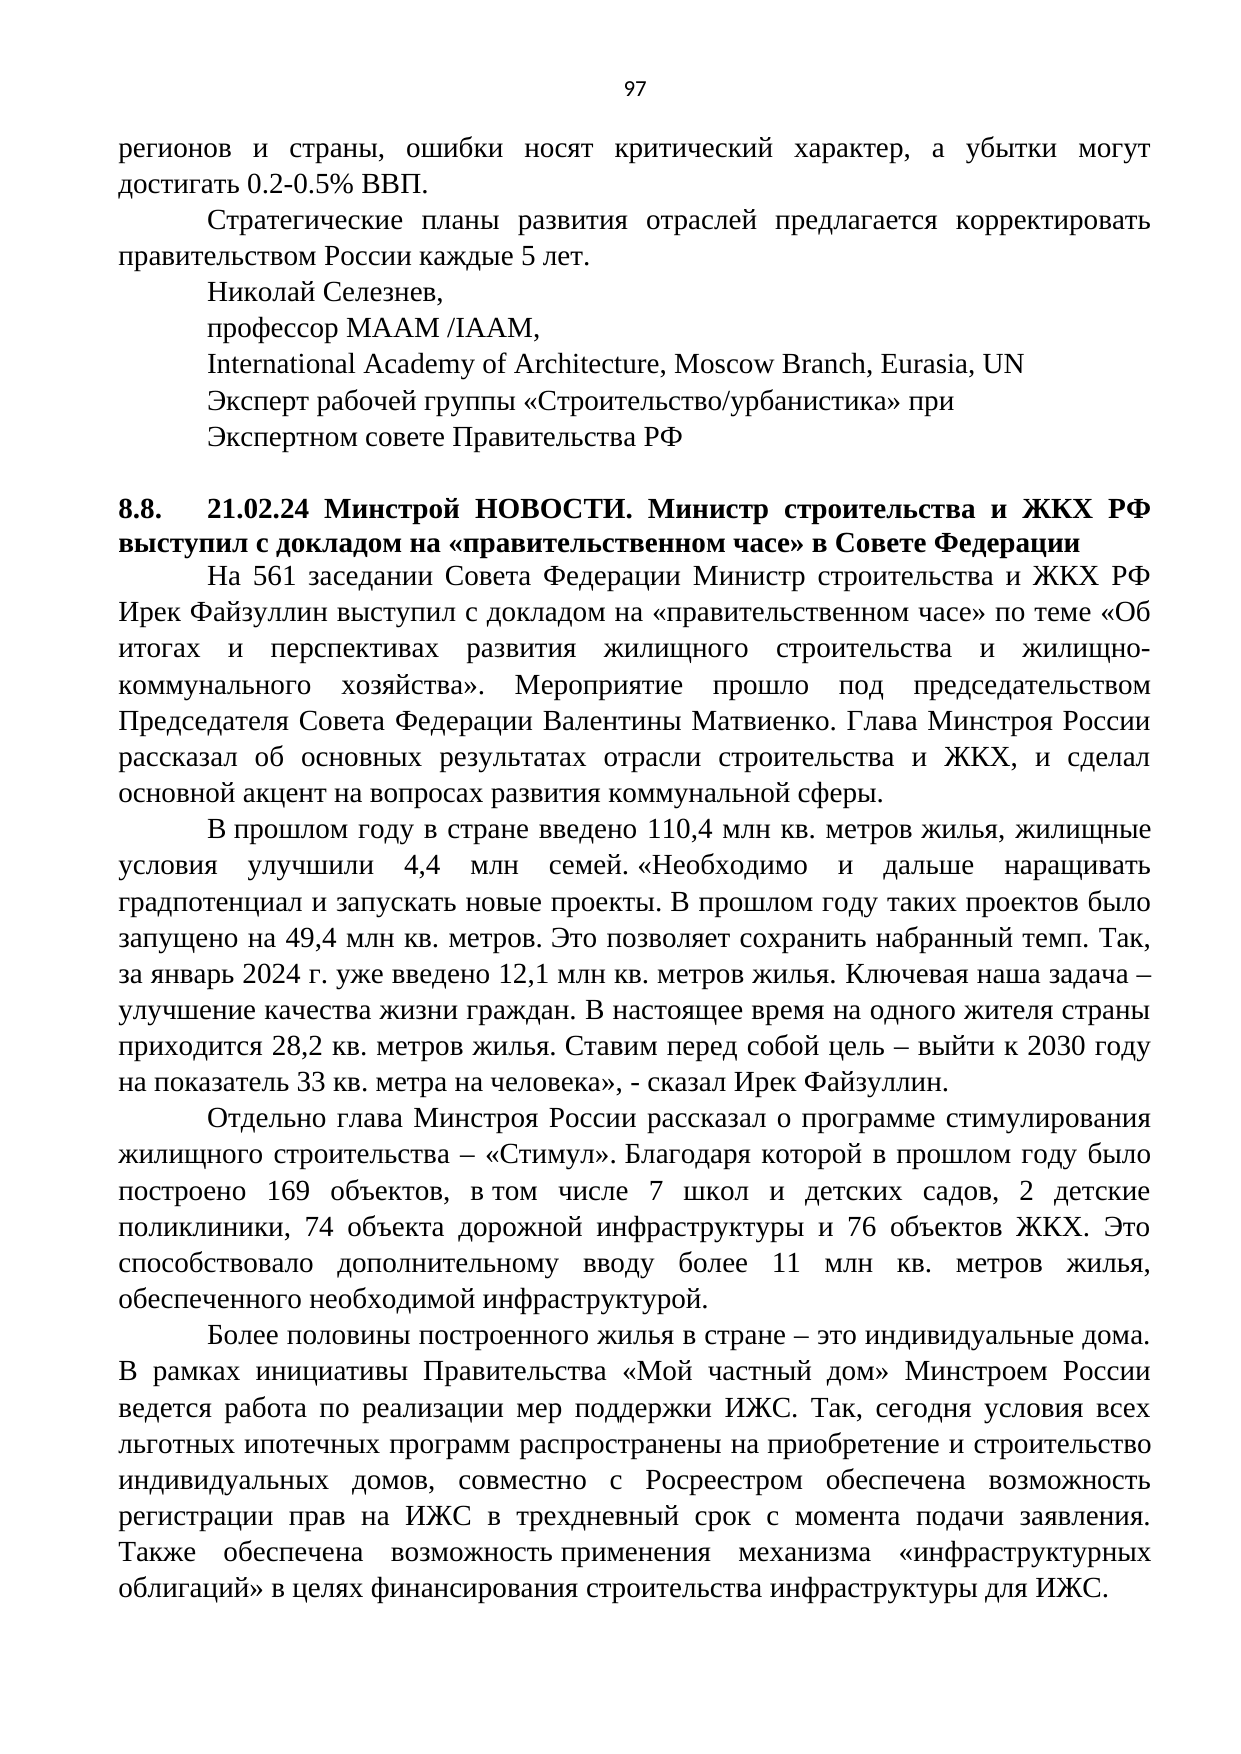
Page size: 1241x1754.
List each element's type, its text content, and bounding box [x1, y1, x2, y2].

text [118, 130, 1152, 199]
text В прошлом году в стране введено 110,4 млн кв. метров жилья, жилищные условия улучшили 4,4 млн семей. «Необходимо и дальше наращивать градпотенциал и запускать новые проекты. В прошлом году таких проектов было запущено на 49,4 млн кв. метров. Это позволяет сохранить набранный темп. Так, за январь 2024 г. уже введено 12,1 млн кв. метров жилья. Ключевая наша задача – улучшение качества жизни граждан. В настоящее время на одного жителя страны приходится 28,2 кв. метров жилья. Ставим перед собой цель – выйти к 2030 году на показатель 33 кв. метра на человека», - сказал Ирек Файзуллин. [118, 811, 1152, 1098]
text Стратегические планы развития отраслей предлагается корректировать правительством России каждые 5 лет. [118, 202, 1152, 272]
text Более половины построенного жилья в стране – это индивидуальные дома. В рамках инициативы Правительства «Мой частный дом» Минстроем России ведется работа по реализации мер поддержки ИЖС. Так, сегодня условия всех льготных ипотечных программ распространены на приобретение и строительство индивидуальных домов, совместно с Росреестром обеспечена возможность регистрации прав на ИЖС в трехдневный срок с момента подачи заявления. Также обеспечена возможность применения механизма «инфраструктурных облигаций» в целях финансирования строительства инфраструктуры для ИЖС. [118, 1317, 1152, 1604]
text На 561 заседании Совета Федерации Министр строительства и ЖКХ РФ Ирек Файзуллин выступил с докладом на «правительственном часе» по теме «Об итогах и перспективах развития жилищного строительства и жилищно-коммунального хозяйства». Мероприятие прошло под председательством Председателя Совета Федерации Валентины Матвиенко. Глава Минстроя России рассказал об основных результатах отрасли строительства и ЖКХ, и сделал основной акцент на вопросах развития коммунальной сферы. [118, 558, 1152, 809]
text Эксперт рабочей группы «Строительство/урбанистика» при [118, 383, 1152, 416]
subtitle 21.02.24 Минстрой НОВОСТИ. Министр строительства и ЖКХ РФ выступил с докладом на «правительственном часе» в Совете Федерации [118, 491, 1152, 558]
text International Academy of Architecture, Moscow Branch, Eurasia, UN [118, 347, 1152, 380]
text профессор МААМ /IAAM, [118, 311, 1152, 344]
text Экспертном совете Правительства РФ [118, 419, 1152, 452]
text Николай Селезнев, [118, 274, 1152, 308]
text Отдельно глава Минстроя России рассказал о программе стимулирования жилищного строительства – «Стимул». Благодаря которой в прошлом году было построено 169 объектов, в том числе 7 школ и детских садов, 2 детские поликлиники, 74 объекта дорожной инфраструктуры и 76 объектов ЖКХ. Это способствовало дополнительному вводу более 11 млн кв. метров жилья, обеспеченного необходимой инфраструктурой. [118, 1101, 1152, 1315]
